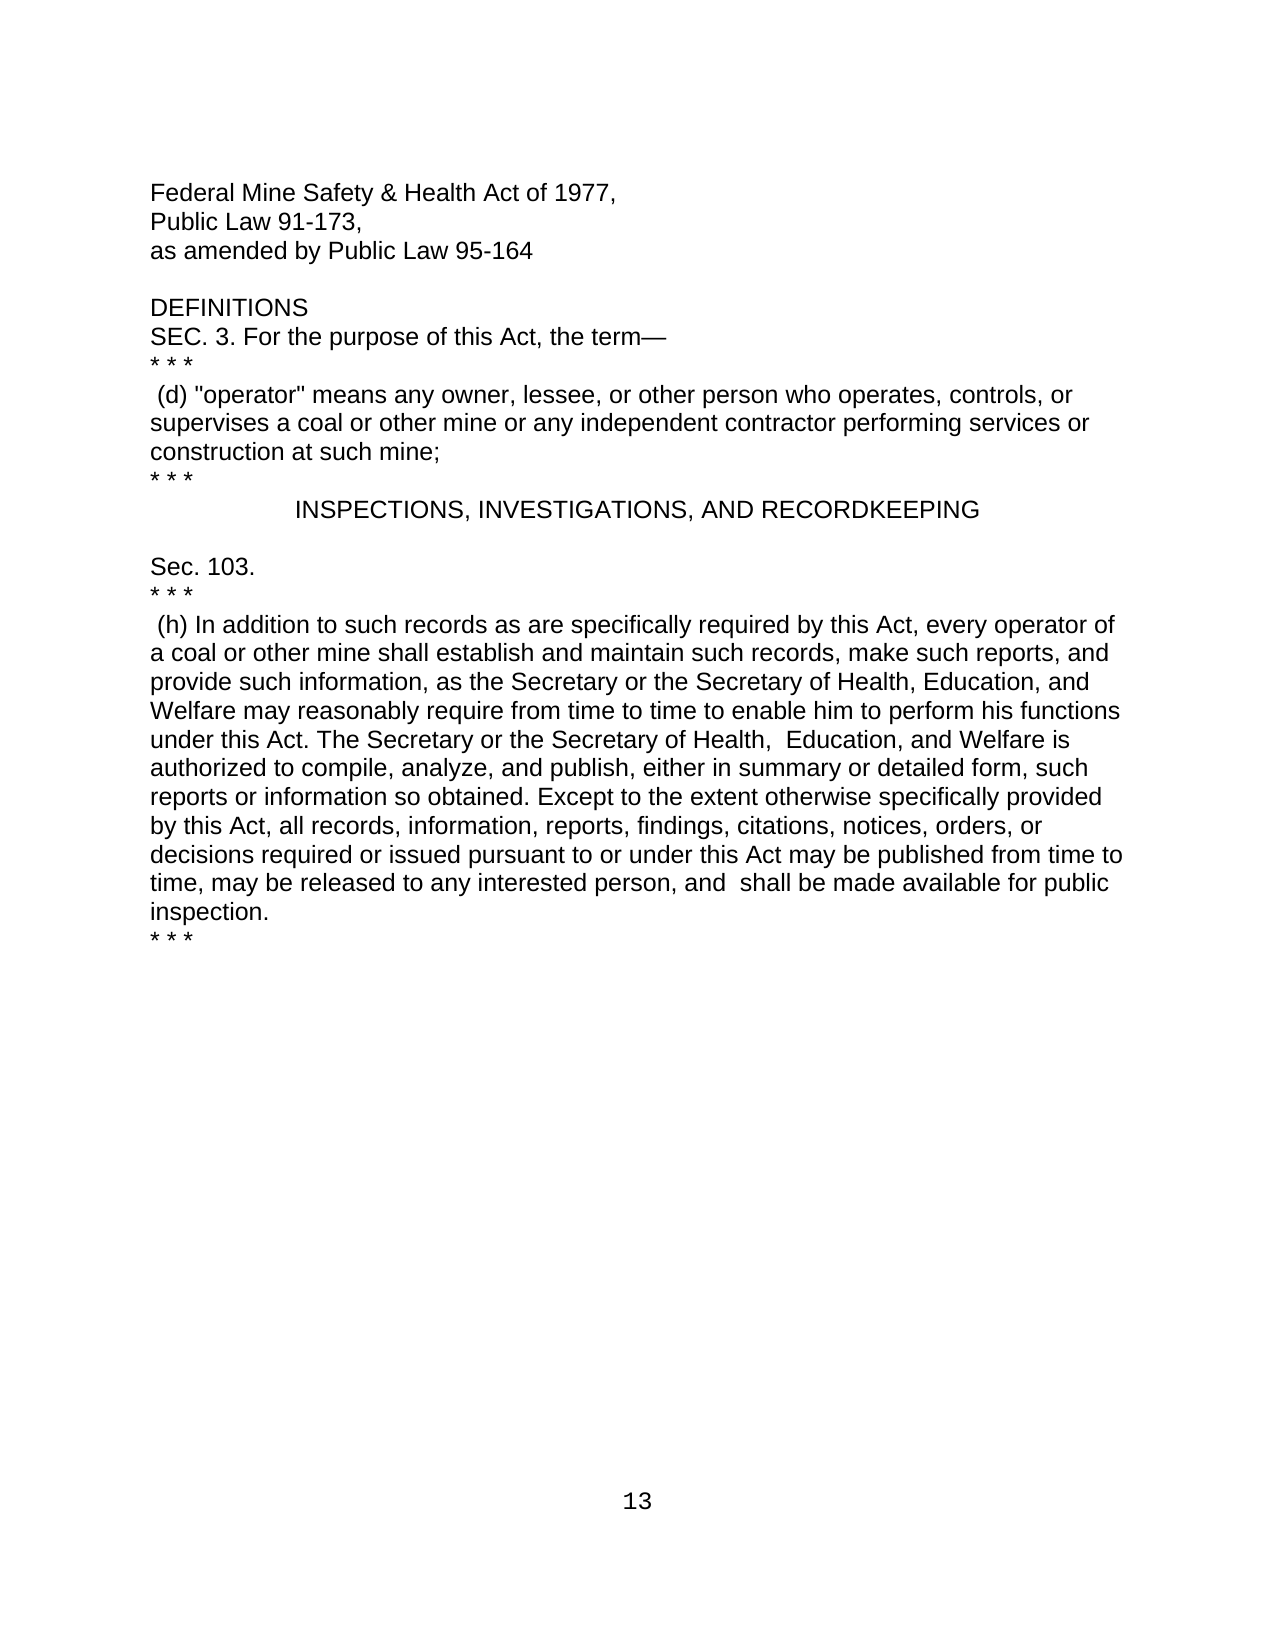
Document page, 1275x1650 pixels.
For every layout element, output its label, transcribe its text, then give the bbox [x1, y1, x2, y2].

text INSPECTIONS, INVESTIGATIONS, AND RECORDKEEPING [150, 494, 1125, 523]
text (d) "operator" means any owner, lessee, or other person who operates, controls, or supervises a coal or other mine or any independent contractor performing services or construction at such mine; [150, 379, 1125, 466]
text Sec. 103. [150, 552, 1125, 581]
text * * * [150, 466, 1125, 494]
text DEFINITIONS [150, 293, 1125, 322]
text * * * [150, 581, 1125, 609]
text (h) In addition to such records as are specifically required by this Act, every operator of a coal or other mine shall establish and maintain such records, make such reports, and provide such information, as the Secretary or the Secretary of Health, Education, and Welfare may reasonably require from time to time to enable him to perform his functions under this Act. The Secretary or the Secretary of Health, Education, and Welfare is authorized to compile, analyze, and publish, either in summary or detailed form, such reports or information so obtained. Except to the extent otherwise specifically provided by this Act, all records, information, reports, findings, citations, notices, orders, or decisions required or issued pursuant to or under this Act may be published from time to time, may be released to any interested person, and shall be made available for public inspection. [150, 609, 1125, 926]
text * * * [150, 351, 1125, 379]
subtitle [150, 178, 1125, 264]
text * * * [150, 926, 1125, 954]
text SEC. 3. For the purpose of this Act, the term— [150, 322, 1125, 351]
